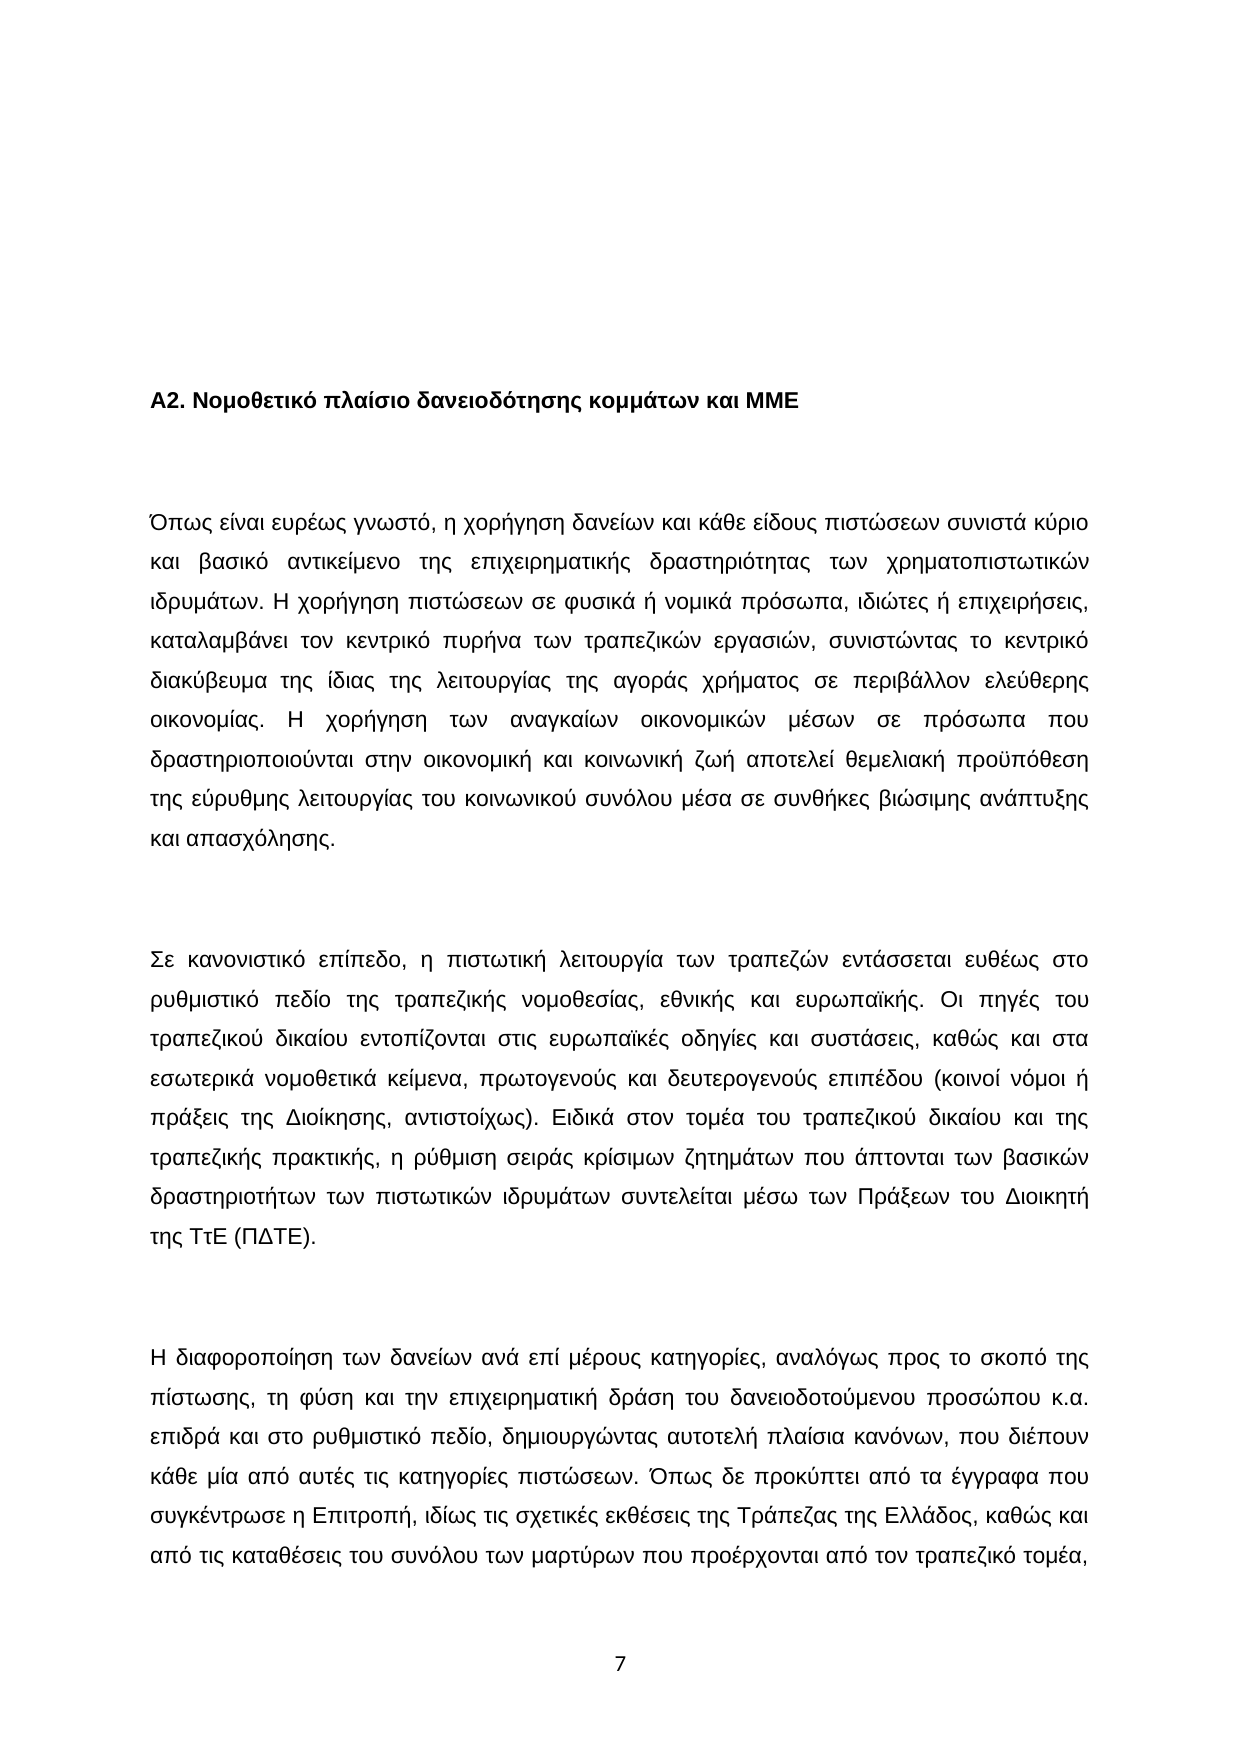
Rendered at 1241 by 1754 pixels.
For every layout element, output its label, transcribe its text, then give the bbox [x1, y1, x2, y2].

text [150, 1344, 1090, 1568]
text ​​​Όπως είναι ευρέως γνωστό, η χορήγηση δανείων και κάθε είδους πιστώσεων συνιστά κύριο και βασικό αντικείμενο της επιχειρηματικής δραστηριότητας των χρηματοπιστωτικών ιδρυμάτων. Η χορήγηση πιστώσεων σε φυσικά ή νομικά πρόσωπα, ιδιώτες ή επιχειρήσεις, καταλαμβάνει τον κεντρικό πυρήνα των τραπεζικών εργασιών, συνιστώντας το κεντρικό διακύβευμα της ίδιας της λειτουργίας της αγοράς χρήματος σε περιβάλλον ελεύθερης οικονομίας. Η χορήγηση των αναγκαίων οικονομικών μέσων σε πρόσωπα που δραστηριοποιούνται στην οικονομική και κοινωνική ζωή αποτελεί θεμελιακή προϋπόθεση της εύρυθμης λειτουργίας του κοινωνικού συνόλου μέσα σε συνθήκες βιώσιμης ανάπτυξης και απασχόλησης. [150, 509, 1090, 851]
text Α2. Νομοθετικό πλαίσιο δανειοδότησης κομμάτων και ΜΜΕ [150, 387, 1090, 413]
text ​​​Σε κανονιστικό επίπεδο, η πιστωτική λειτουργία των τραπεζών εντάσσεται ευθέως στο ρυθμιστικό πεδίο της τραπεζικής νομοθεσίας, εθνικής και ευρωπαϊκής. Οι πηγές του τραπεζικού δικαίου εντοπίζονται στις ευρωπαϊκές οδηγίες και συστάσεις, καθώς και στα εσωτερικά νομοθετικά κείμενα, πρωτογενούς και δευτερογενούς επιπέδου (κοινοί νόμοι ή πράξεις της Διοίκησης, αντιστοίχως). Ειδικά στον τομέα του τραπεζικού δικαίου και της τραπεζικής πρακτικής, η ρύθμιση σειράς κρίσιμων ζητημάτων που άπτονται των βασικών δραστηριοτήτων των πιστωτικών ιδρυμάτων συντελείται μέσω των Πράξεων του Διοικητή της ΤτΕ (ΠΔΤΕ). [150, 946, 1090, 1249]
